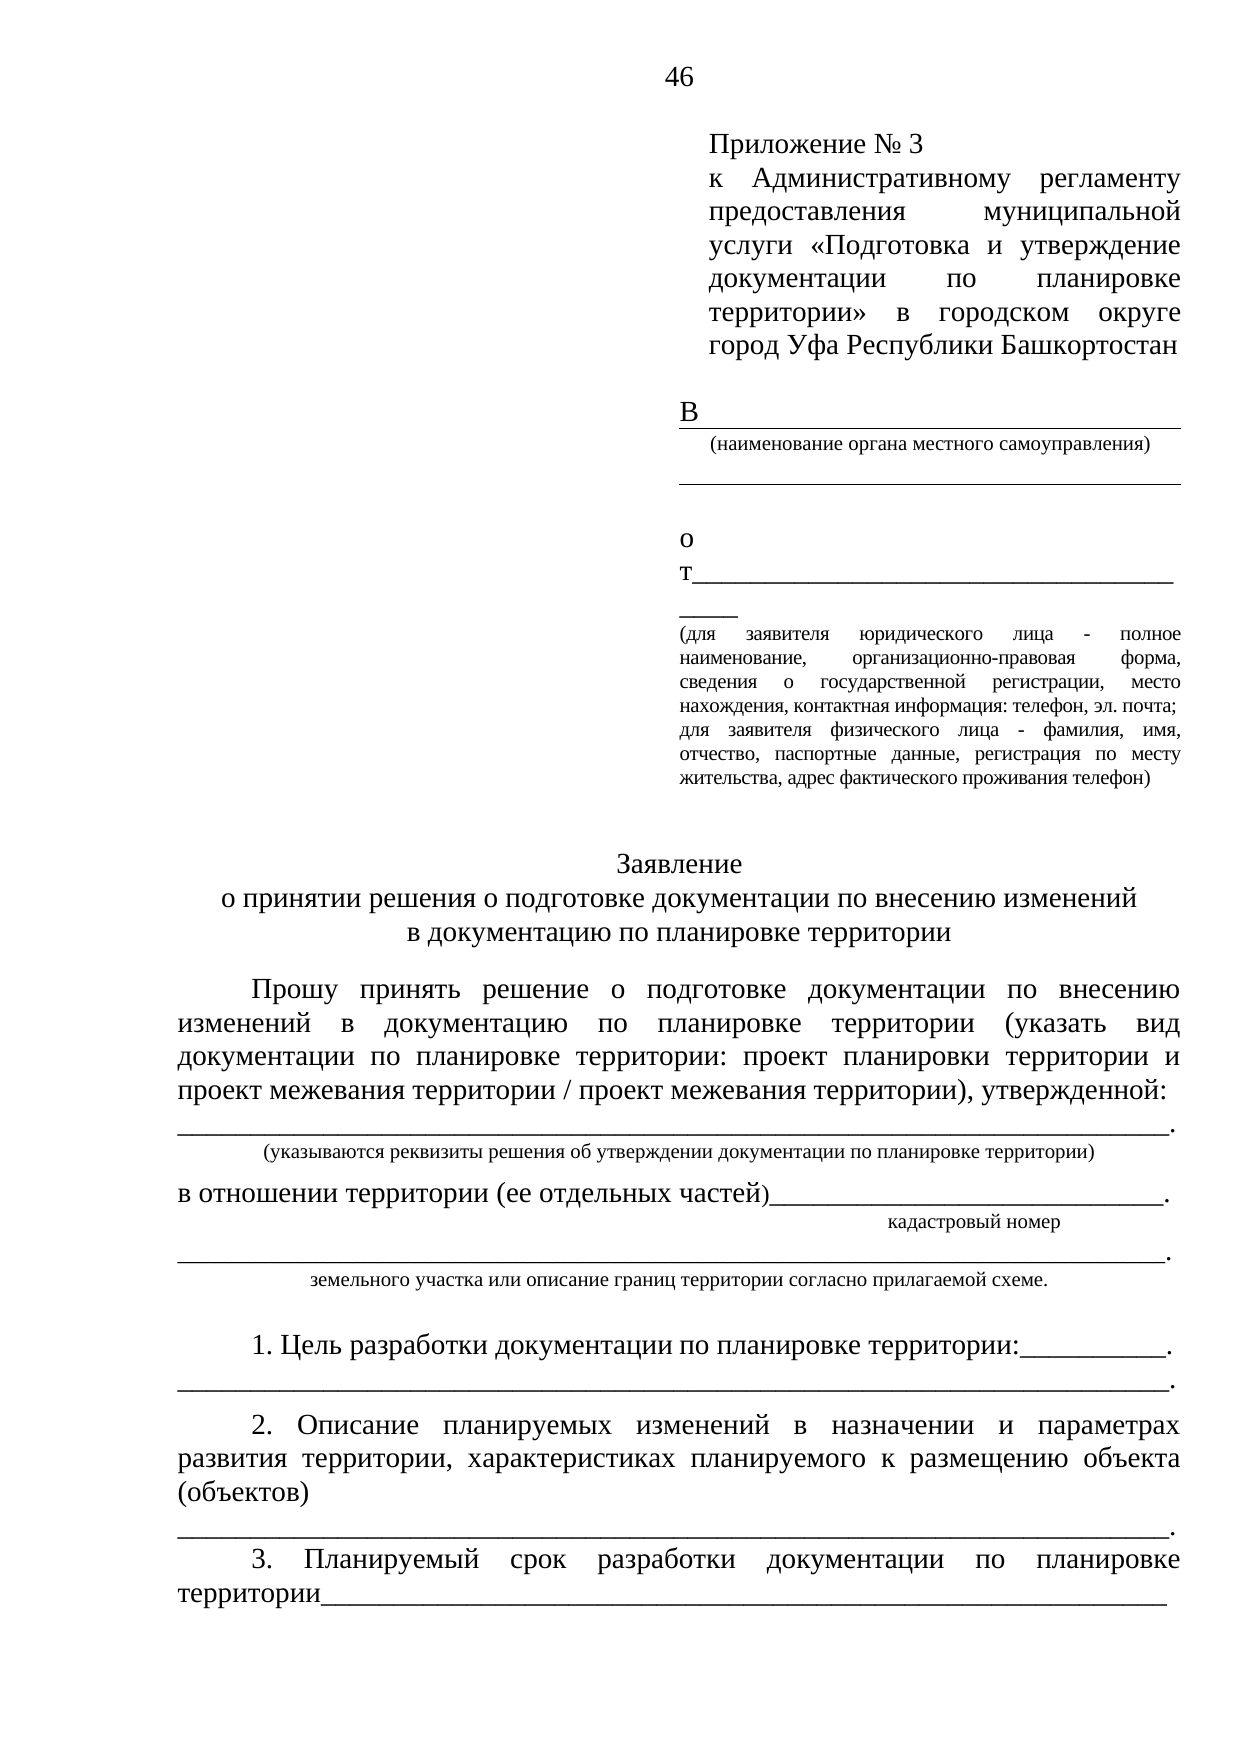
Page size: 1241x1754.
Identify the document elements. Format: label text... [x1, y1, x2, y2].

text для заявителя физического лица - фамилия, имя, отчество, паспортные данные, регистрация по месту жительства, адрес фактического проживания телефон) [679, 717, 1181, 789]
text _______________________________________________________________________________. [177, 1233, 1181, 1267]
text (указываются реквизиты решения об утверждении документации по планировке территории) [177, 1139, 1181, 1163]
text в отношении территории (ее отдельных частей)___________________________. [177, 1176, 1181, 1209]
text кадастровый номер [693, 1209, 1181, 1233]
text к Административному регламенту предоставления муниципальной услуги «Подготовка и утверждение документации по планировке территории» в городском округе город Уфа Республики Башкортостан [709, 160, 1181, 361]
text (наименование органа местного самоуправления) [679, 429, 1181, 455]
text 1. Цель разработки документации по планировке территории:__________. [177, 1327, 1181, 1361]
text ____________________________________________________________________. [177, 1106, 1181, 1139]
text земельного участка или описание границ территории согласно прилагаемой схеме. [177, 1267, 1181, 1291]
text Прошу принять решение о подготовке документации по внесению изменений в документацию по планировке территории (указать вид документации по планировке территории: проект планировки территории и проект межевания территории / проект межевания территории), утвержденной: [177, 971, 1181, 1106]
text ____________________________________________________________________. [177, 1361, 1181, 1394]
text 3. Планируемый срок разработки документации по планировке территории__________________________________________________________ [177, 1541, 1181, 1608]
text от_____________________________________ [679, 520, 1181, 621]
text (для заявителя юридического лица - полное наименование, организационно-правовая форма, сведения о государственной регистрации, место нахождения, контактная информация: телефон, эл. почта; [679, 621, 1181, 717]
text В [679, 394, 1181, 428]
text о принятии решения о подготовке документации по внесению изменений в документацию по планировке территории [177, 880, 1181, 947]
text Приложение № 3 [709, 126, 1181, 160]
text 2. Описание планируемых изменений в назначении и параметрах развития территории, характеристиках планируемого к размещению объекта (объектов) [177, 1407, 1181, 1508]
text ____________________________________________________________________. [177, 1508, 1181, 1541]
text Заявление [177, 847, 1181, 880]
